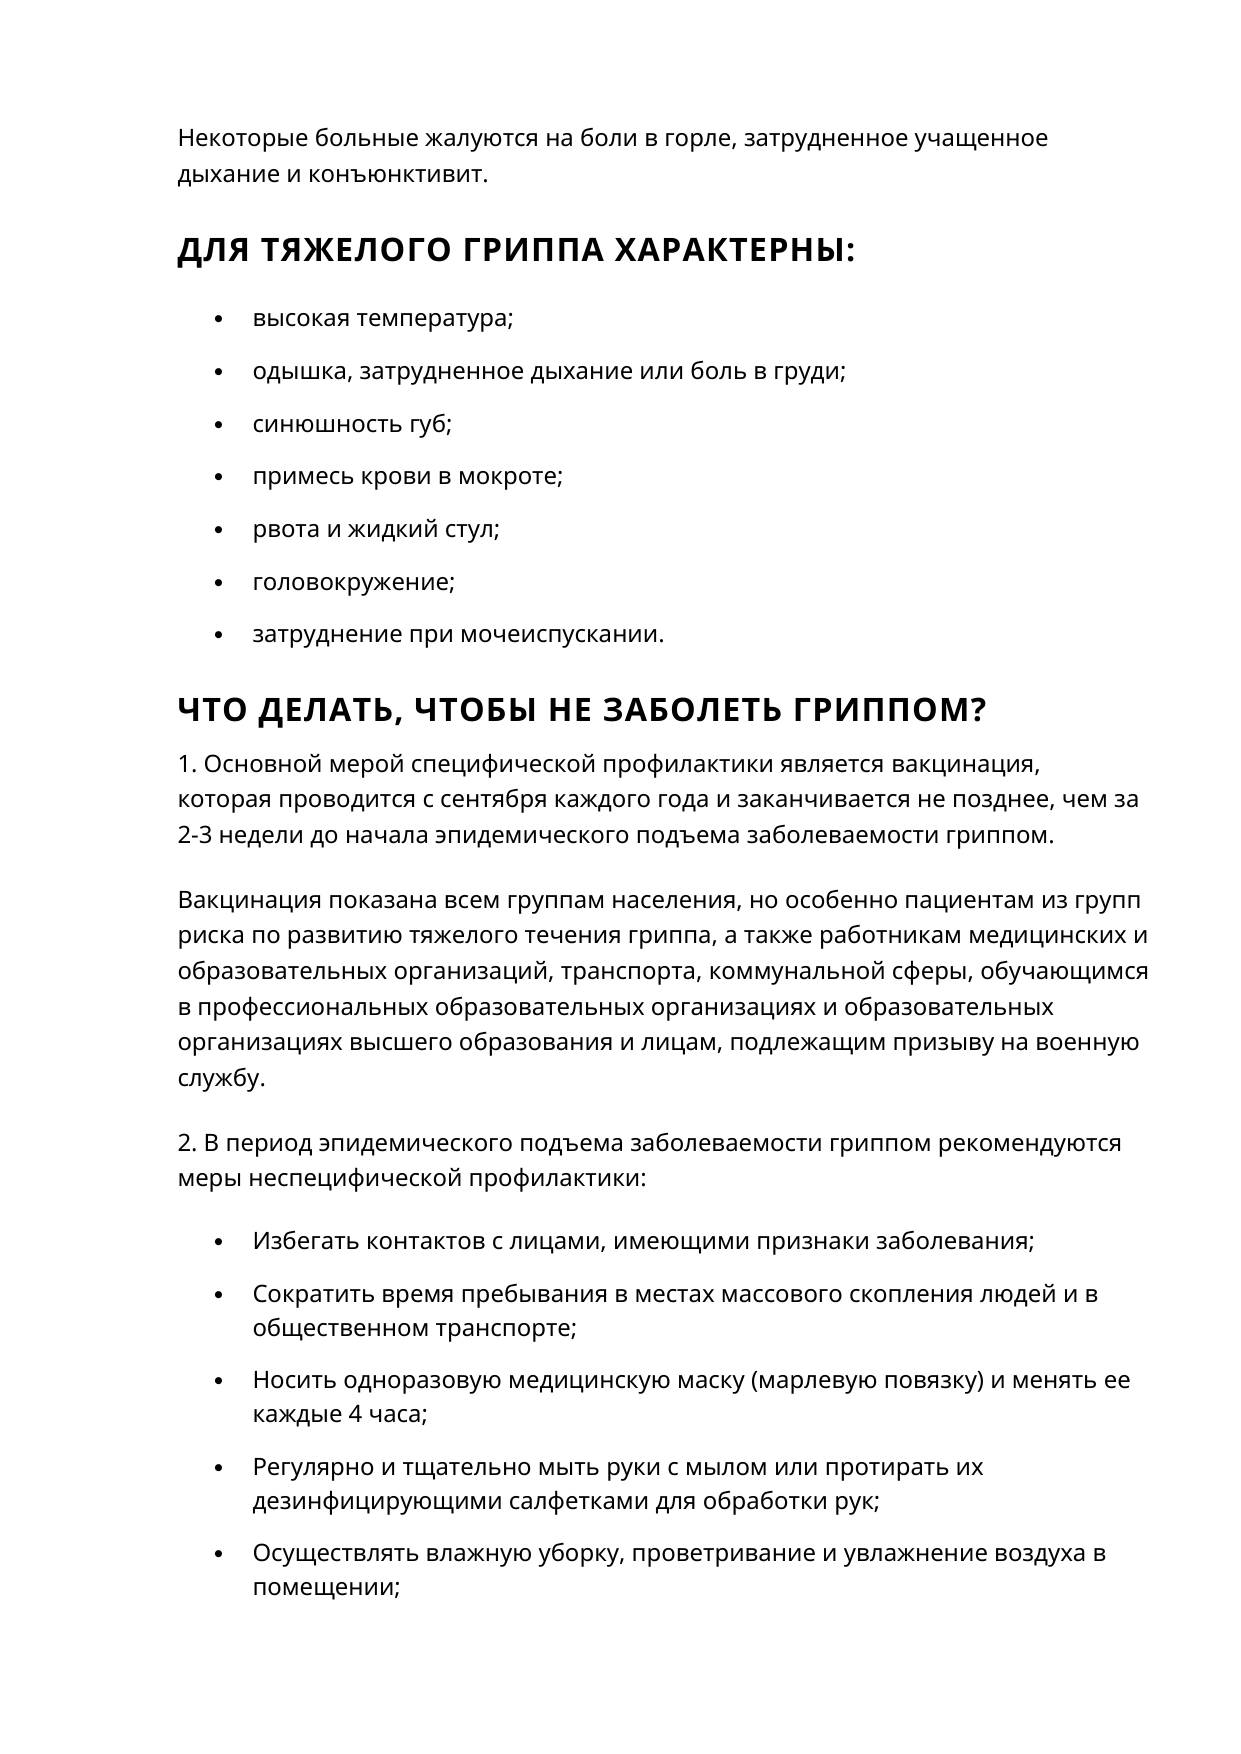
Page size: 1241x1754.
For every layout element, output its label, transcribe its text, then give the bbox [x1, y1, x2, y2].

list синюшность губ; [215, 405, 1152, 439]
list Сократить время пребывания в местах массового скопления людей и в общественном транспорте; [215, 1275, 1152, 1343]
list головокружение; [215, 563, 1152, 597]
text Вакцинация показана всем группам населения, но особенно пациентам из групп риска по развитию тяжелого течения гриппа, а также работникам медицинских и образовательных организаций, транспорта, коммунальной сферы, обучающимся в профессиональных образовательных организациях и образовательных организациях высшего образования и лицам, подлежащим призыву на военную службу. [177, 879, 1152, 1093]
list одышка, затрудненное дыхание или боль в груди; [215, 353, 1152, 386]
list примесь крови в мокроте; [215, 458, 1152, 492]
text ЧТО ДЕЛАТЬ, ЧТОБЫ НЕ ЗАБОЛЕТЬ ГРИППОМ? [177, 687, 1152, 731]
list высокая температура; [215, 300, 1152, 334]
list рвота и жидкий стул; [215, 510, 1152, 544]
list Избегать контактов с лицами, имеющими признаки заболевания; [215, 1223, 1152, 1257]
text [177, 118, 1152, 189]
list Осуществлять влажную уборку, проветривание и увлажнение воздуха в помещении; [215, 1535, 1152, 1602]
list затруднение при мочеиспускании. [215, 616, 1152, 649]
list Регулярно и тщательно мыть руки с мылом или протирать их дезинфицирующими салфетками для обработки рук; [215, 1448, 1152, 1516]
list Носить одноразовую медицинскую маску (марлевую повязку) и менять ее каждые 4 часа; [215, 1362, 1152, 1429]
text 2. В период эпидемического подъема заболеваемости гриппом рекомендуются меры неспецифической профилактики: [177, 1122, 1152, 1194]
text 1. Основной мерой специфической профилактики является вакцинация, которая проводится с сентября каждого года и заканчивается не позднее, чем за 2-3 недели до начала эпидемического подъема заболеваемости гриппом. [177, 743, 1152, 850]
text ДЛЯ ТЯЖЕЛОГО ГРИППА ХАРАКТЕРНЫ: [177, 227, 1152, 271]
